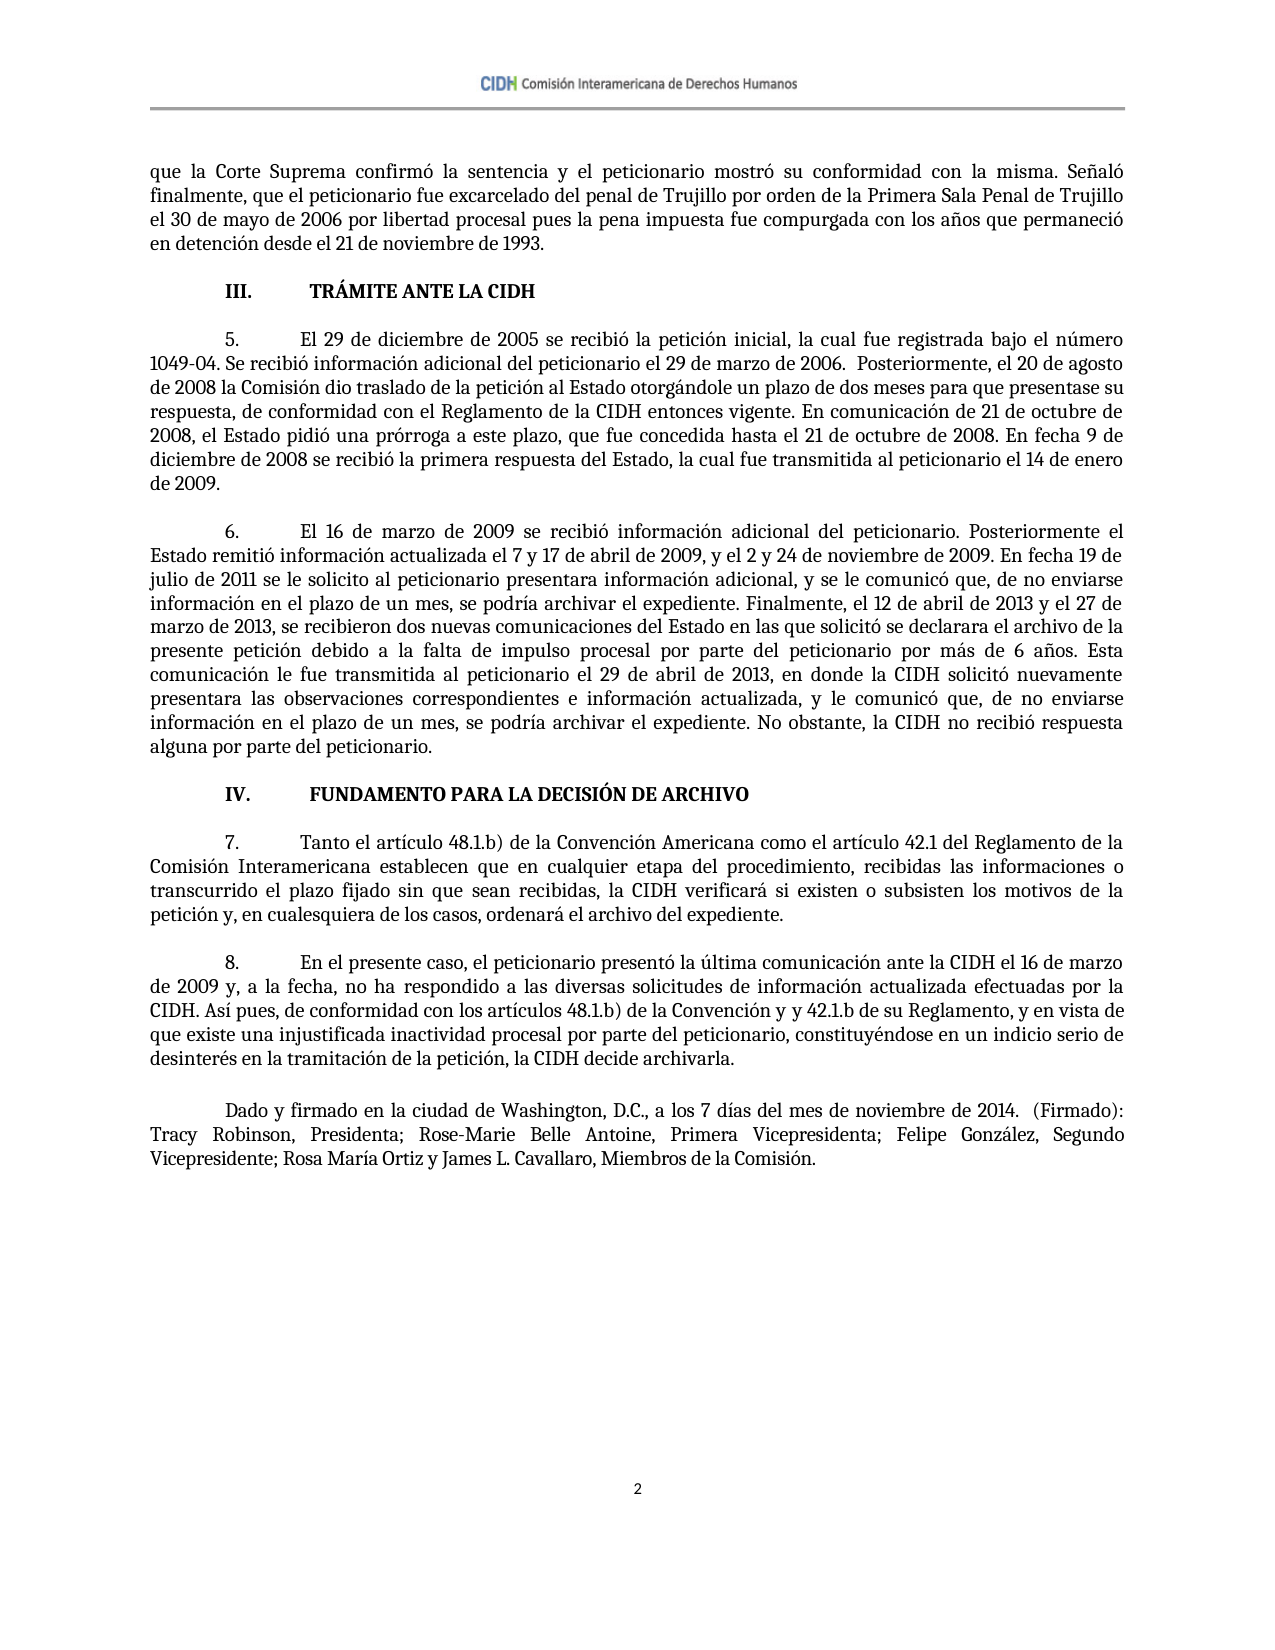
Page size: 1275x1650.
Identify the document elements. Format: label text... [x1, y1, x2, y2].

picture [475, 75, 800, 93]
subtitle FUNDAMENTO PARA LA DECISIÓN DE ARCHIVO [225, 783, 1125, 807]
list El 29 de diciembre de 2005 se recibió la petición inicial, la cual fue registrada bajo el número 1049-04. Se recibió información adicional del peticionario el 29 de marzo de 2006. Posteriormente, el 20 de agosto de 2008 la Comisión dio traslado de la petición al Estado otorgándole un plazo de dos meses para que presentase su respuesta, de conformidad con el Reglamento de la CIDH entonces vigente. En comunicación de 21 de octubre de 2008, el Estado pidió una prórroga a este plazo, que fue concedida hasta el 21 de octubre de 2008. En fecha 9 de diciembre de 2008 se recibió la primera respuesta del Estado, la cual fue transmitida al peticionario el 14 de enero de 2009. [150, 328, 1125, 495]
list El 16 de marzo de 2009 se recibió información adicional del peticionario. Posteriormente el Estado remitió información actualizada el 7 y 17 de abril de 2009, y el 2 y 24 de noviembre de 2009. En fecha 19 de julio de 2011 se le solicito al peticionario presentara información adicional, y se le comunicó que, de no enviarse información en el plazo de un mes, se podría archivar el expediente. Finalmente, el 12 de abril de 2013 y el 27 de marzo de 2013, se recibieron dos nuevas comunicaciones del Estado en las que solicitó se declarara el archivo de la presente petición debido a la falta de impulso procesal por parte del peticionario por más de 6 años. Esta comunicación le fue transmitida al peticionario el 29 de abril de 2013, en donde la CIDH solicitó nuevamente presentara las observaciones correspondientes e información actualizada, y le comunicó que, de no enviarse información en el plazo de un mes, se podría archivar el expediente. No obstante, la CIDH no recibió respuesta alguna por parte del peticionario. [150, 519, 1125, 759]
subtitle TRÁMITE ANTE LA CIDH [225, 280, 1125, 304]
list Tanto el artículo 48.1.b) de la Convención Americana como el artículo 42.1 del Reglamento de la Comisión Interamericana establecen que en cualquier etapa del procedimiento, recibidas las informaciones o transcurrido el plazo fijado sin que sean recibidas, la CIDH verificará si existen o subsisten los motivos de la petición y, en cualesquiera de los casos, ordenará el archivo del expediente. [150, 831, 1125, 927]
list En el presente caso, el peticionario presentó la última comunicación ante la CIDH el 16 de marzo de 2009 y, a la fecha, no ha respondido a las diversas solicitudes de información actualizada efectuadas por la CIDH. Así pues, de conformidad con los artículos 48.1.b) de la Convención y y 42.1.b de su Reglamento, y en vista de que existe una injustificada inactividad procesal por parte del peticionario, constituyéndose en un indicio serio de desinterés en la tramitación de la petición, la CIDH decide archivarla. [150, 951, 1125, 1070]
text Dado y firmado en la ciudad de Washington, D.C., a los 7 días del mes de noviembre de 2014. (Firmado): Tracy Robinson, Presidenta; Rose-Marie Belle Antoine, Primera Vicepresidenta; Felipe González, Segundo Vicepresidente; Rosa María Ortiz y James L. Cavallaro, Miembros de la Comisión. [150, 1098, 1125, 1170]
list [150, 160, 1125, 256]
